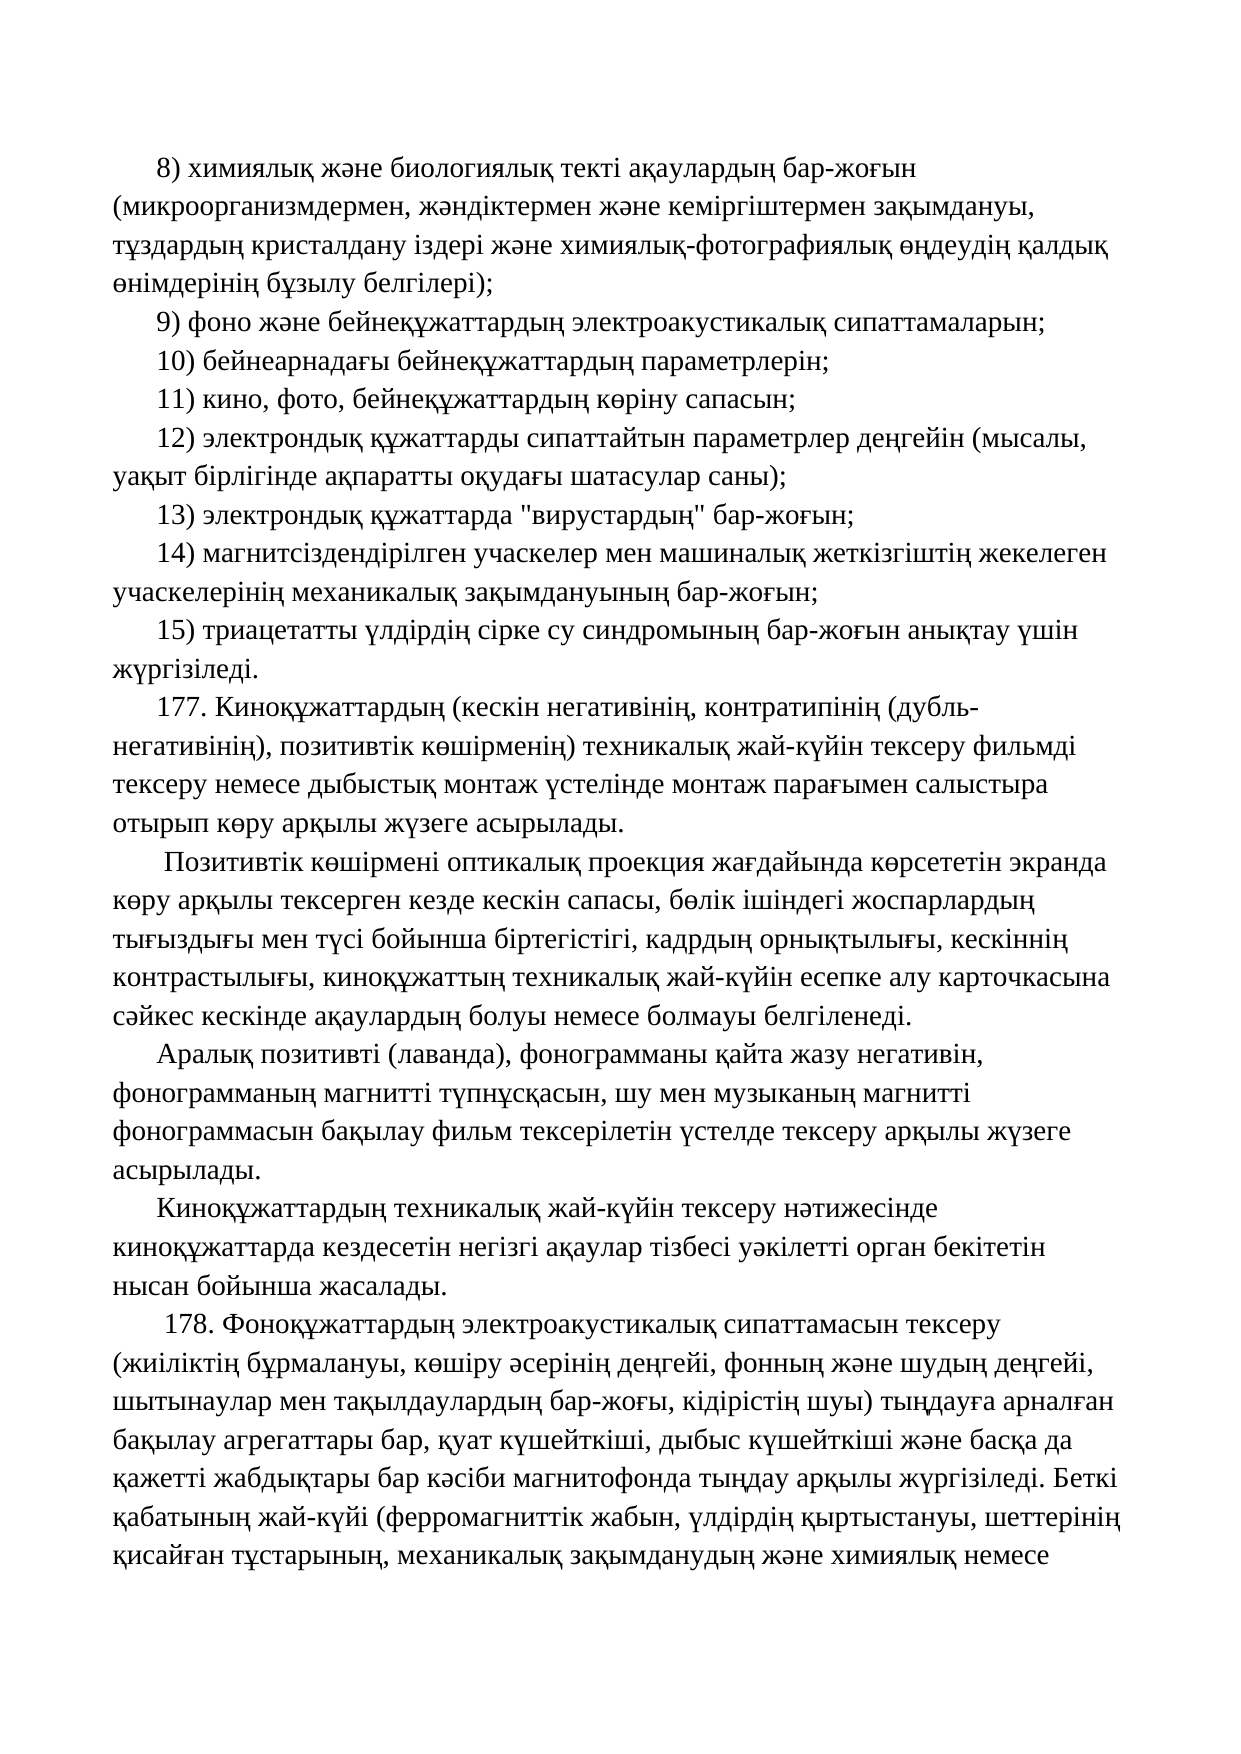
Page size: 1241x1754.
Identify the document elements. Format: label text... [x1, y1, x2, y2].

text Киноқұжаттардың техникалық жай-күйін тексеру нәтижесінде киноқұжаттарда кездесетін негізгі ақаулар тізбесі уәкілетті орган бекітетін нысан бойынша жасалады. [112, 1191, 1128, 1301]
text 9) фоно және бейнеқұжаттардың электроакустикалық сипаттамаларын; [112, 304, 1128, 338]
text Позитивтік көшірмені оптикалық проекция жағдайында көрсететін экранда көру арқылы тексерген кезде кескін сапасы, бөлік ішіндегі жоспарлардың тығыздығы мен түсі бойынша біртегістігі, кадрдың орнықтылығы, кескіннің контрастылығы, киноқұжаттың техникалық жай-күйін есепке алу карточкасына сәйкес кескінде ақаулардың болуы немесе болмауы белгіленеді. [112, 844, 1128, 1031]
text 12) электрондық құжаттарды сипаттайтын параметрлер деңгейін (мысалы, уақыт бірлігінде ақпаратты оқудағы шатасулар саны); [112, 420, 1128, 492]
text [112, 1306, 1128, 1571]
text 15) триацетатты үлдірдің сірке су синдромының бар-жоғын анықтау үшін жүргізіледі. [112, 612, 1128, 684]
text 11) кино, фото, бейнеқұжаттардың көріну сапасын; [112, 381, 1128, 415]
text 8) химиялық және биологиялық текті ақаулардың бар-жоғын (микроорганизмдермен, жәндіктермен және кеміргіштермен зақымдануы, тұздардың кристалдану іздері және химиялық-фотографиялық өңдеудің қалдық өнімдерінің бұзылу белгілері); [112, 150, 1128, 299]
text 177. Киноқұжаттардың (кескін негативінің, контратипінің (дубль-негативінің), позитивтік көшірменің) техникалық жай-күйін тексеру фильмді тексеру немесе дыбыстық монтаж үстелінде монтаж парағымен салыстыра отырып көру арқылы жүзеге асырылады. [112, 689, 1128, 839]
text 14) магнитсіздендірілген учаскелер мен машиналық жеткізгіштің жекелеген учаскелерінің механикалық зақымдануының бар-жоғын; [112, 535, 1128, 607]
text 13) электрондық құжаттарда "вирустардың" бар-жоғын; [112, 497, 1128, 530]
text 10) бейнеарнадағы бейнеқұжаттардың параметрлерін; [112, 343, 1128, 376]
text Аралық позитивті (лаванда), фонограмманы қайта жазу негативін, фонограмманың магнитті түпнұсқасын, шу мен музыканың магнитті фонограммасын бақылау фильм тексерілетін үстелде тексеру арқылы жүзеге асырылады. [112, 1036, 1128, 1186]
